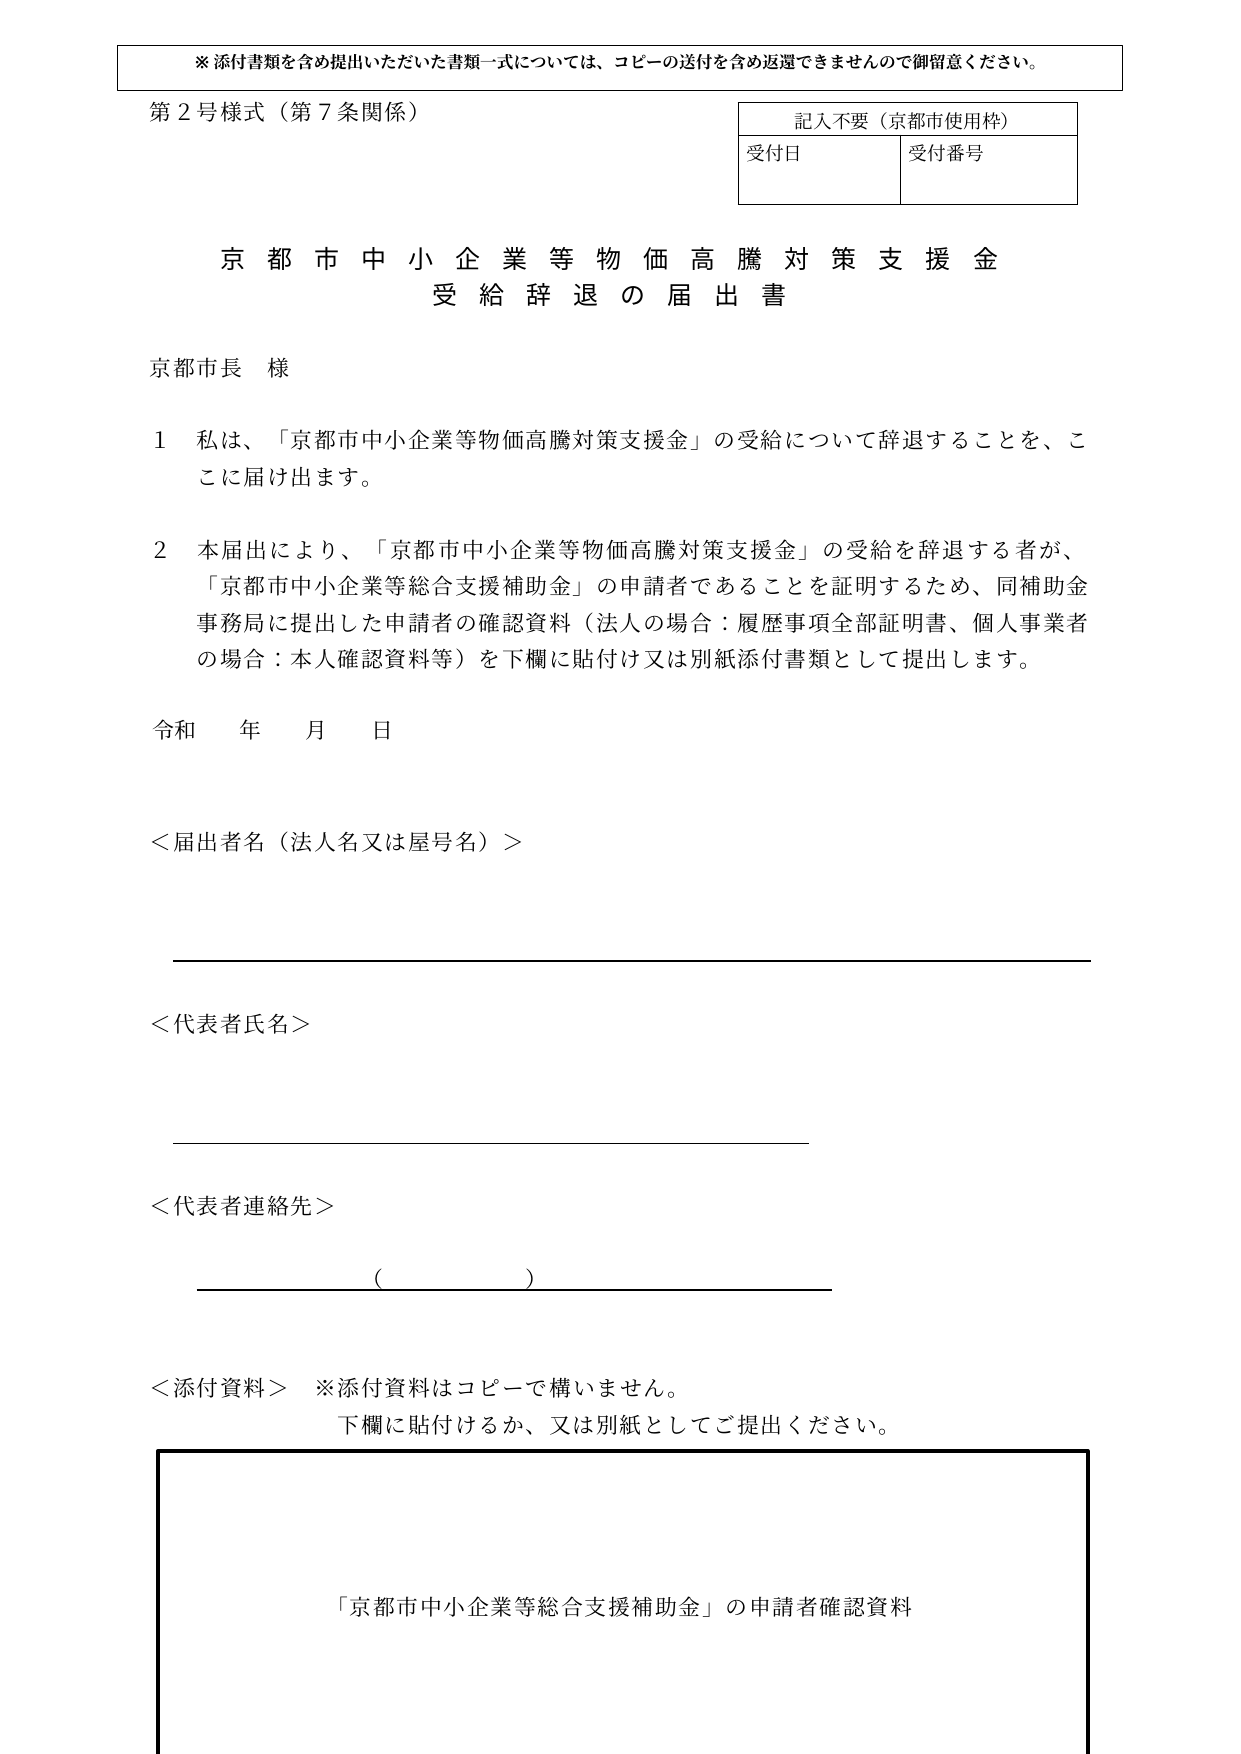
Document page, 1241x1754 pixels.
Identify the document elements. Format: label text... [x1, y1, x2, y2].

text １ 私は、「京都市中小企業等物価高騰対策支援金」の受給について辞退することを、ここに届け出ます。 [149, 421, 1091, 494]
text 京都市長 様 [149, 348, 1091, 385]
table_cell 受付日 [739, 136, 900, 204]
table_cell 受付番号 [901, 136, 1077, 204]
text 京都市中小企業等物価高騰対策支援金 [149, 239, 1091, 275]
text 第２号様式（第７条関係） [149, 93, 1091, 129]
text ＜届出者名（法人名又は屋号名）＞ [149, 822, 1091, 859]
table_header 記入不要（京都市使用枠） [739, 103, 1077, 134]
text 「京都市中小企業等総合支援補助金」の申請者確認資料 [160, 1588, 1086, 1624]
table_header 令和 年 月 日 [152, 713, 447, 747]
text 受給辞退の届出書 [149, 275, 1091, 312]
text （ ） [149, 1260, 1091, 1296]
text ＜代表者氏名＞ [149, 1004, 1091, 1041]
text ＜添付資料＞ ※添付資料はコピーで構いません。 [149, 1369, 1091, 1406]
text ２ 本届出により、「京都市中小企業等物価高騰対策支援金」の受給を辞退する者が、「京都市中小企業等総合支援補助金」の申請者であることを証明するため、同補助金事務局に提出した申請者の確認資料（法人の場合：履歴事項全部証明書、個人事業者の場合：本人確認資料等）を下欄に貼付け又は別紙添付書類として提出します。 [149, 531, 1091, 676]
text 下欄に貼付けるか、又は別紙としてご提出ください。 [149, 1406, 1091, 1442]
text ＜代表者連絡先＞ [149, 1187, 1091, 1223]
